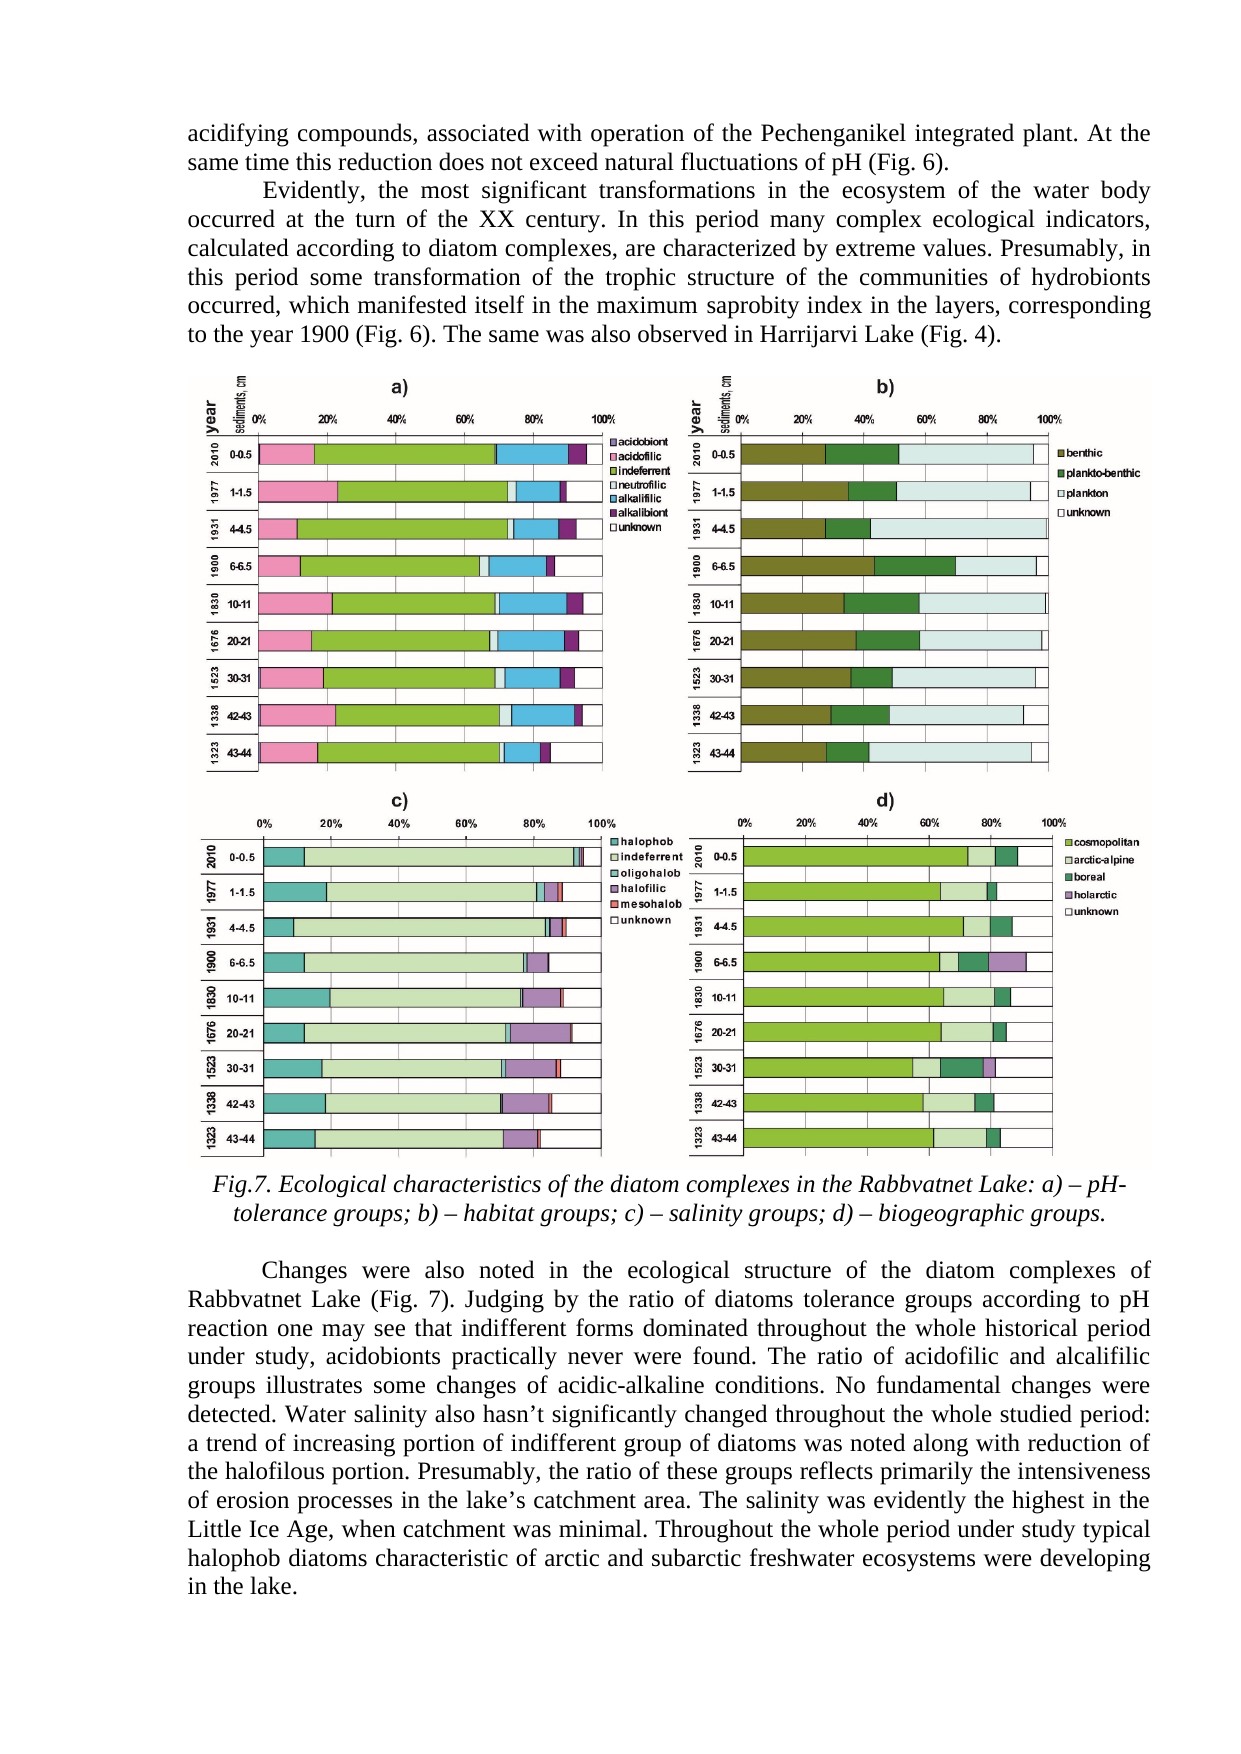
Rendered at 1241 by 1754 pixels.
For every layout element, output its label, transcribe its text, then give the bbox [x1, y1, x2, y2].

text Changes were also noted in the ecological structure of the diatom complexes of Rabbvatnet Lake (Fig. 7). Judging by the ratio of diatoms tolerance groups according to pH reaction one may see that indifferent forms dominated throughout the whole historical period under study, acidobionts practically never were found. The ratio of acidofilic and alcalifilic groups illustrates some changes of acidic-alkaline conditions. No fundamental changes were detected. Water salinity also hasn’t significantly changed throughout the whole studied period: a trend of increasing portion of indifferent group of diatoms was noted along with reduction of the halofilous portion. Presumably, the ratio of these groups reflects primarily the intensiveness of erosion processes in the lake’s catchment area. The salinity was evidently the highest in the Little Ice Age, when catchment was minimal. Throughout the whole period under study typical halophob diatoms characteristic of arctic and subarctic freshwater ecosystems were developing in the lake. [187, 1255, 1152, 1600]
text Fig.7. Ecological characteristics of the diatom complexes in the Rabbvatnet Lake: a) – pH-tolerance groups; b) – habitat groups; c) – salinity groups; d) – biogeographic groups. [187, 1169, 1152, 1226]
picture [187, 376, 1152, 1169]
text Evidently, the most significant transformations in the ecosystem of the water body occurred at the turn of the XX century. In this period many complex ecological indicators, calculated according to diatom complexes, are characterized by extreme values. Presumably, in this period some transformation of the trophic structure of the communities of hydrobionts occurred, which manifested itself in the maximum saprobity index in the layers, corresponding to the year 1900 (Fig. 6). The same was also observed in Harrijarvi Lake (Fig. 4). [187, 176, 1152, 348]
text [187, 118, 1152, 176]
